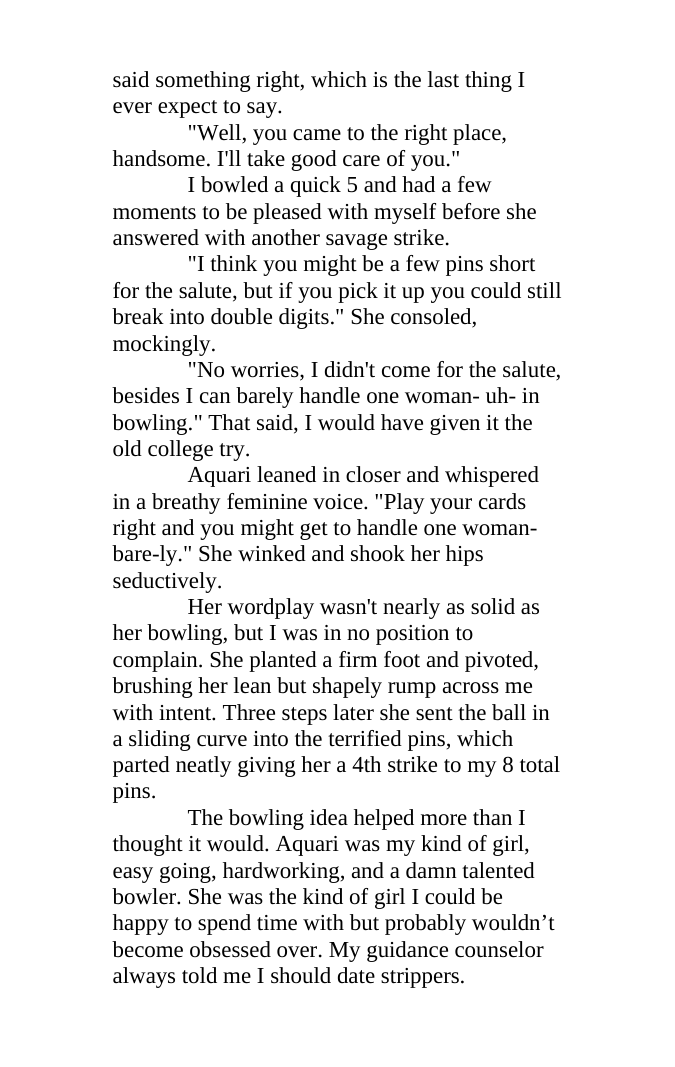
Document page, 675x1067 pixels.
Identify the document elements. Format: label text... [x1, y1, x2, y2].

text I bowled a quick 5 and had a few moments to be pleased with myself before she answered with another savage strike. [112, 171, 562, 251]
text Her wordplay wasn't nearly as solid as her bowling, but I was in no position to complain. She planted a firm foot and pivoted, brushing her lean but shapely rump across me with intent. Three steps later she sent the ball in a sliding curve into the terrified pins, which parted neatly giving her a 4th strike to my 8 total pins. [112, 593, 562, 804]
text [112, 66, 562, 119]
text "Well, you came to the right place, handsome. I'll take good care of you." [112, 119, 562, 171]
text "No worries, I didn't come for the salute, besides I can barely handle one woman- uh- in bowling." That said, I would have given it the old college try. [112, 356, 562, 461]
text Aquari leaned in closer and whispered in a breathy feminine voice. "Play your cards right and you might get to handle one woman- bare-ly." She winked and shook her hips seductively. [112, 461, 562, 593]
text The bowling idea helped more than I thought it would. Aquari was my kind of girl, easy going, hardworking, and a damn talented bowler. She was the kind of girl I could be happy to spend time with but probably wouldn’t become obsessed over. My guidance counselor always told me I should date strippers. [112, 804, 562, 988]
text "I think you might be a few pins short for the salute, but if you pick it up you could still break into double digits." She consoled, mockingly. [112, 251, 562, 356]
